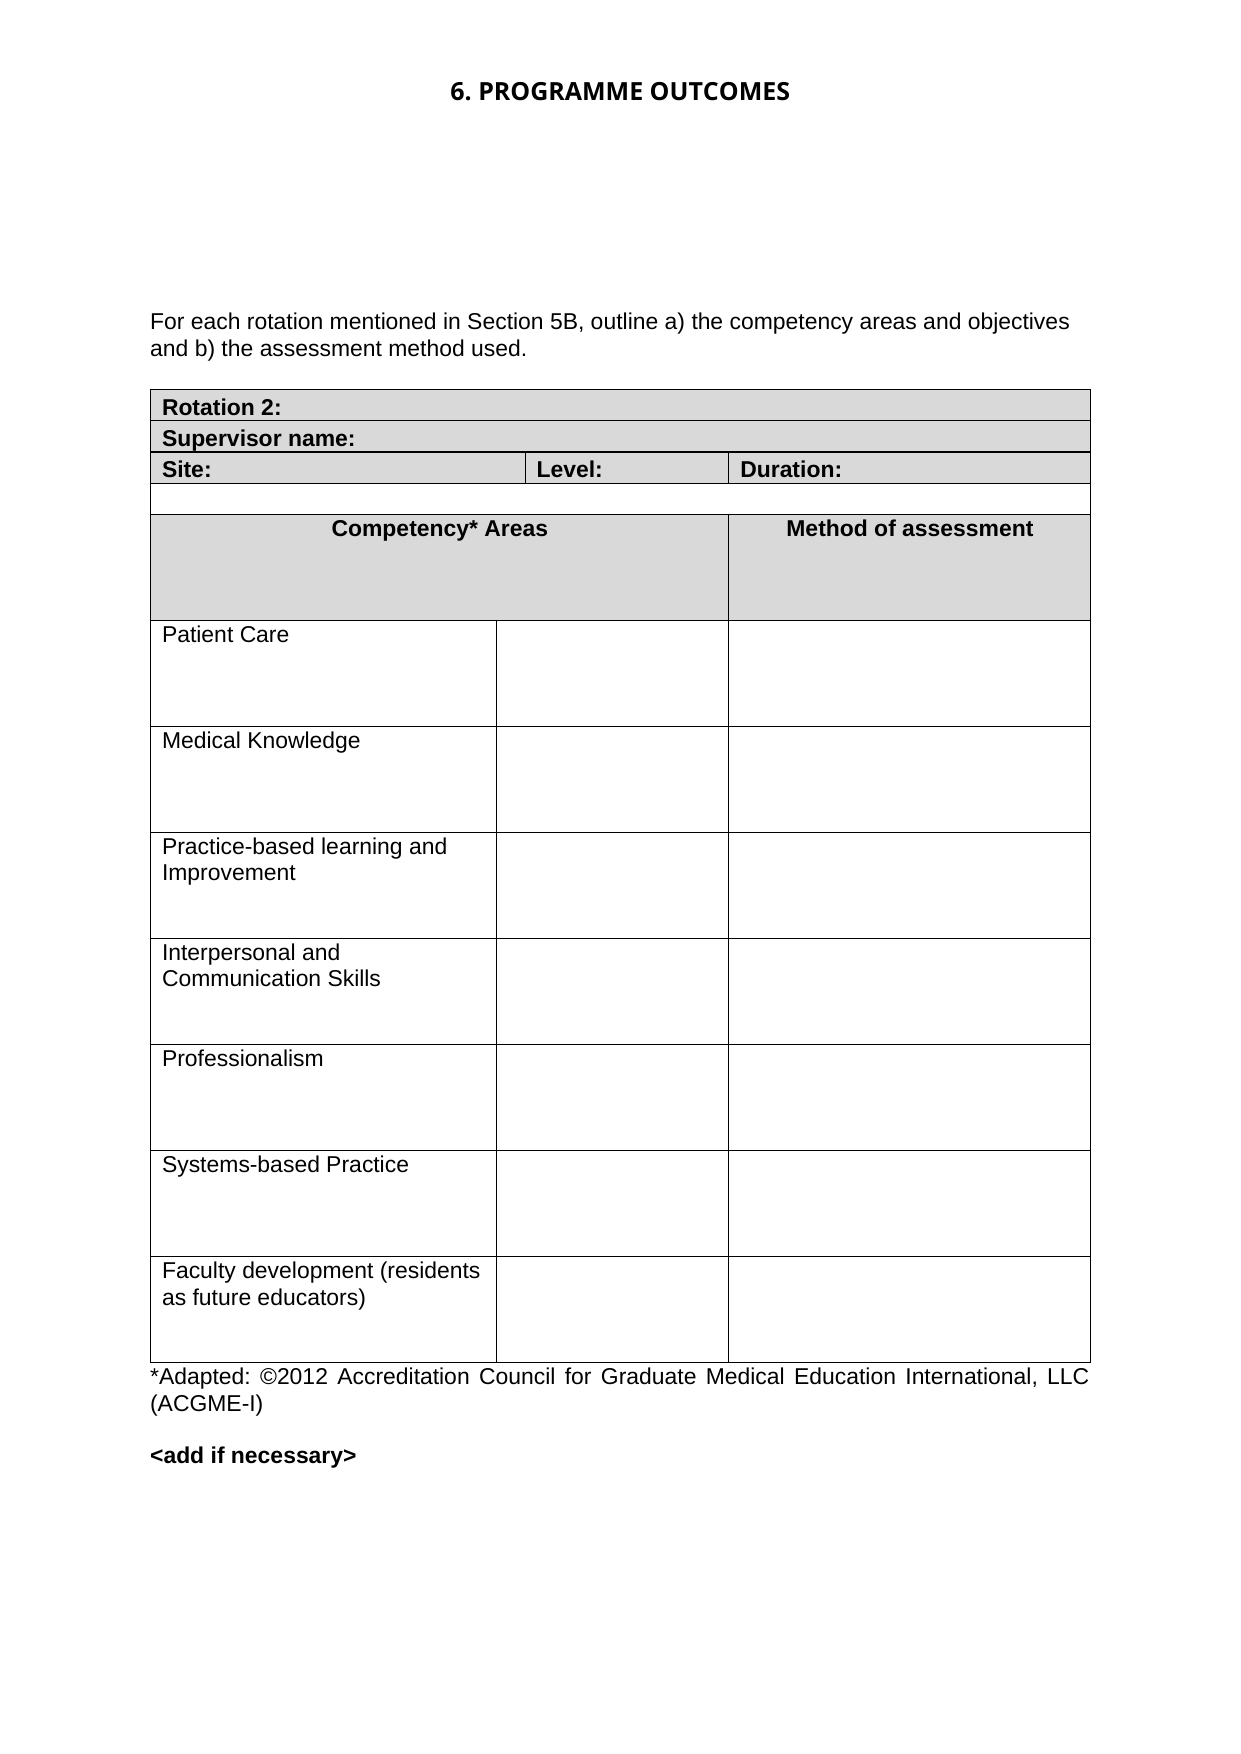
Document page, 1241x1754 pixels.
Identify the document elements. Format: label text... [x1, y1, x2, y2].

table_cell Supervisor name: [151, 421, 496, 451]
table_header Rotation 2: [151, 390, 496, 420]
text <add if necessary> [150, 1442, 1090, 1469]
table_cell [497, 727, 728, 832]
table_cell [496, 453, 525, 483]
table_cell Interpersonal and Communication Skills [151, 939, 496, 1044]
table_cell [729, 1045, 1090, 1150]
table_cell Competency* Areas [151, 515, 728, 620]
table_cell Practice-based learning and Improvement [151, 833, 496, 938]
table_cell [1062, 453, 1090, 483]
table_cell [729, 1151, 1090, 1256]
table_cell Patient Care [151, 621, 496, 726]
table_header [496, 390, 1090, 420]
table_cell [497, 939, 728, 1044]
table_cell [700, 453, 728, 483]
table_cell Site: [151, 453, 496, 483]
table_cell Professionalism [151, 1045, 496, 1150]
table_cell [497, 1151, 728, 1256]
table_cell Duration: [729, 453, 1062, 483]
table_cell [729, 621, 1090, 726]
table_cell [497, 1257, 728, 1362]
table_cell Faculty development (residents as future educators) [151, 1257, 496, 1362]
table_cell [496, 421, 1090, 451]
table_cell [497, 1045, 728, 1150]
table_cell [151, 484, 1090, 514]
table_cell Medical Knowledge [151, 727, 496, 832]
table_cell Level: [526, 453, 700, 483]
text For each rotation mentioned in Section 5B, outline a) the competency areas and objectives and b) the assessment method used. [150, 308, 1090, 361]
table_cell [497, 621, 728, 726]
table_cell Method of assessment [729, 515, 1090, 620]
table_cell [729, 939, 1090, 1044]
table_cell [729, 727, 1090, 832]
text *Adapted: ©2012 Accreditation Council for Graduate Medical Education International, LLC (ACGME-I) [150, 1363, 1090, 1416]
table_cell [729, 833, 1090, 938]
table_cell [729, 1257, 1090, 1362]
table_cell Systems-based Practice [151, 1151, 496, 1256]
table_cell [497, 833, 728, 938]
